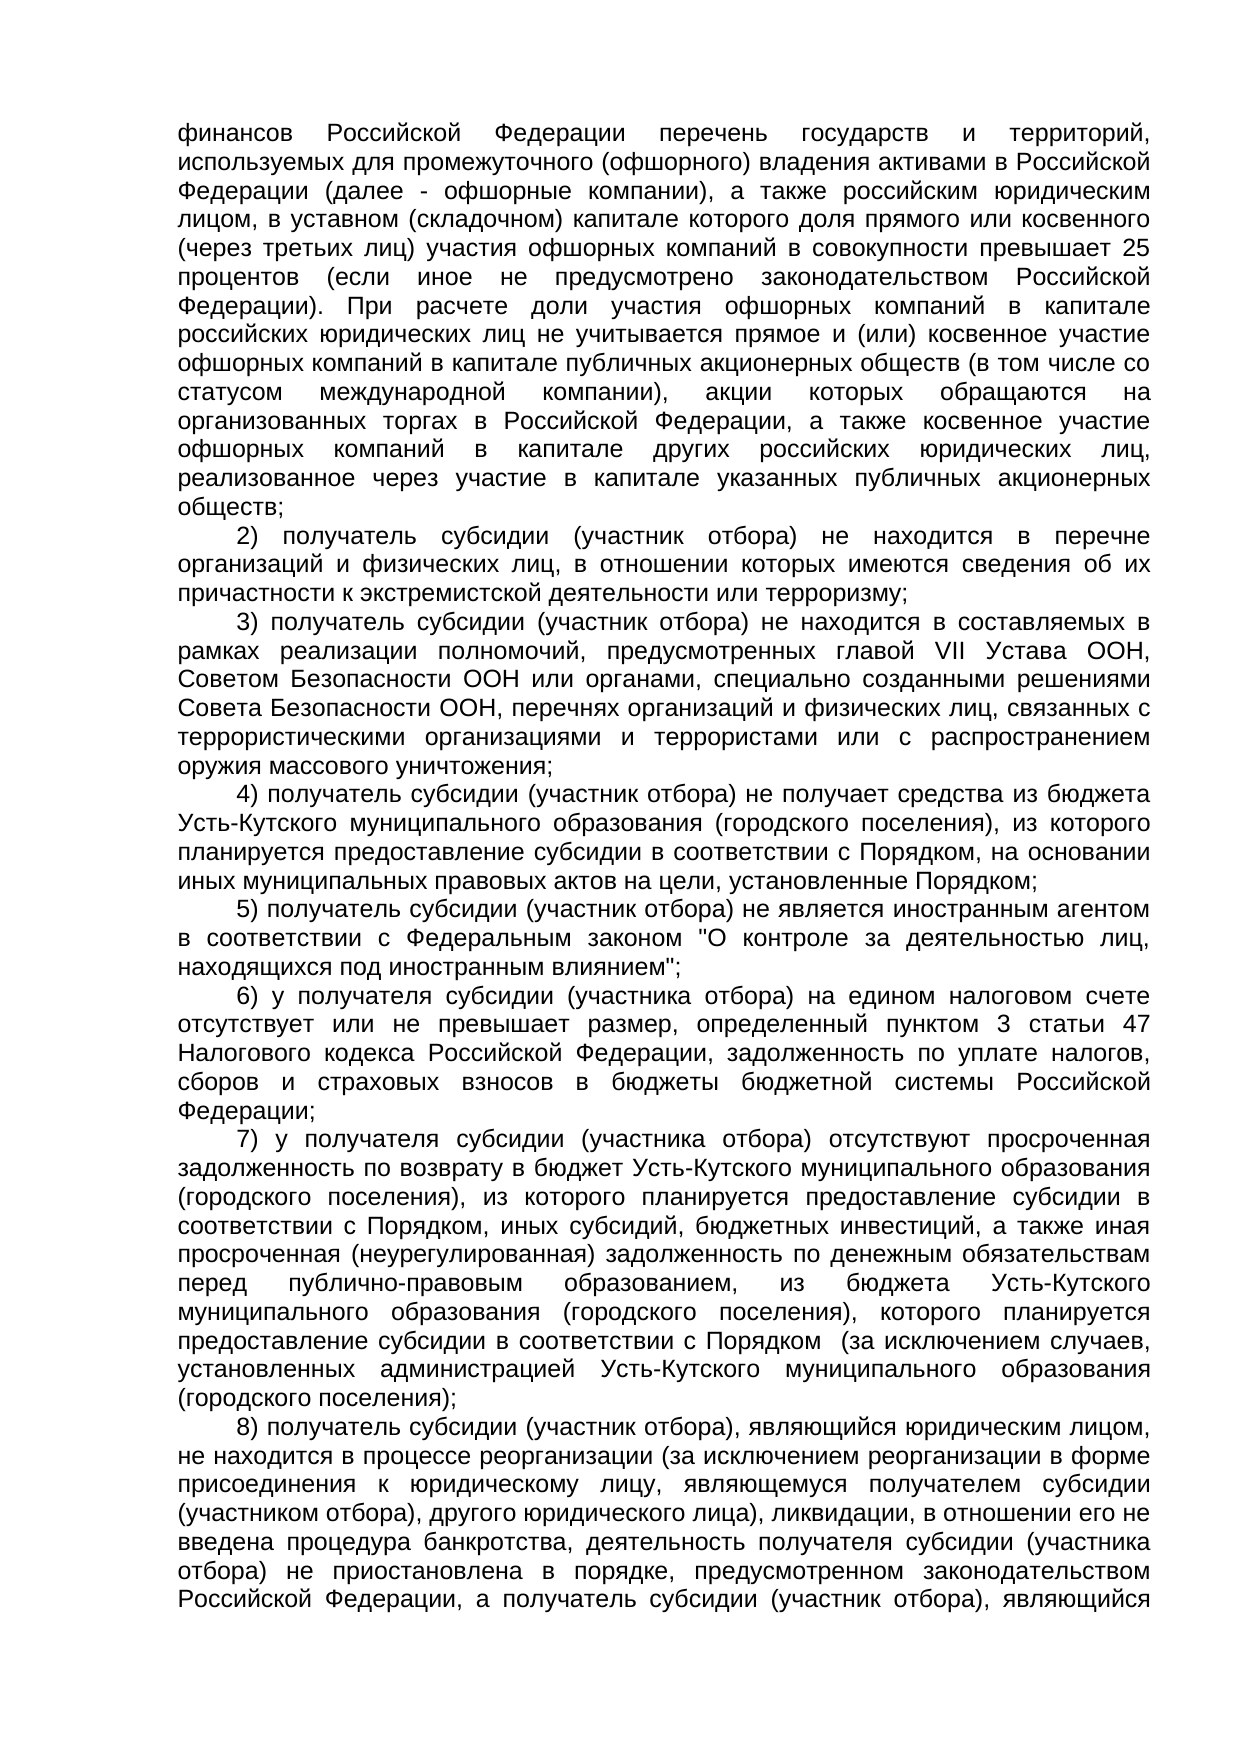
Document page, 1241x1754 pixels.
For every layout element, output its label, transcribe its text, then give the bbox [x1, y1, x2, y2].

text 3) получатель субсидии (участник отбора) не находится в составляемых в рамках реализации полномочий, предусмотренных главой VII Устава ООН, Советом Безопасности ООН или органами, специально созданными решениями Совета Безопасности ООН, перечнях организаций и физических лиц, связанных с террористическими организациями и террористами или с распространением оружия массового уничтожения; [177, 607, 1152, 779]
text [177, 118, 1152, 521]
text 4) получатель субсидии (участник отбора) не получает средства из бюджета Усть-Кутского муниципального образования (городского поселения), из которого планируется предоставление субсидии в соответствии с Порядком, на основании иных муниципальных правовых актов на цели, установленные Порядком; [177, 779, 1152, 894]
text 2) получатель субсидии (участник отбора) не находится в перечне организаций и физических лиц, в отношении которых имеются сведения об их причастности к экстремистской деятельности или терроризму; [177, 521, 1152, 607]
text 6) у получателя субсидии (участника отбора) на едином налоговом счете отсутствует или не превышает размер, определенный пунктом 3 статьи 47 Налогового кодекса Российской Федерации, задолженность по уплате налогов, сборов и страховых взносов в бюджеты бюджетной системы Российской Федерации; [177, 981, 1152, 1124]
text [177, 1412, 1152, 1613]
text 7) у получателя субсидии (участника отбора) отсутствуют просроченная задолженность по возврату в бюджет Усть-Кутского муниципального образования (городского поселения), из которого планируется предоставление субсидии в соответствии с Порядком, иных субсидий, бюджетных инвестиций, а также иная просроченная (неурегулированная) задолженность по денежным обязательствам перед публично-правовым образованием, из бюджета Усть-Кутского муниципального образования (городского поселения), которого планируется предоставление субсидии в соответствии с Порядком (за исключением случаев, установленных администрацией Усть-Кутского муниципального образования (городского поселения); [177, 1124, 1152, 1412]
text 5) получатель субсидии (участник отбора) не является иностранным агентом в соответствии с Федеральным законом "О контроле за деятельностью лиц, находящихся под иностранным влиянием"; [177, 894, 1152, 981]
